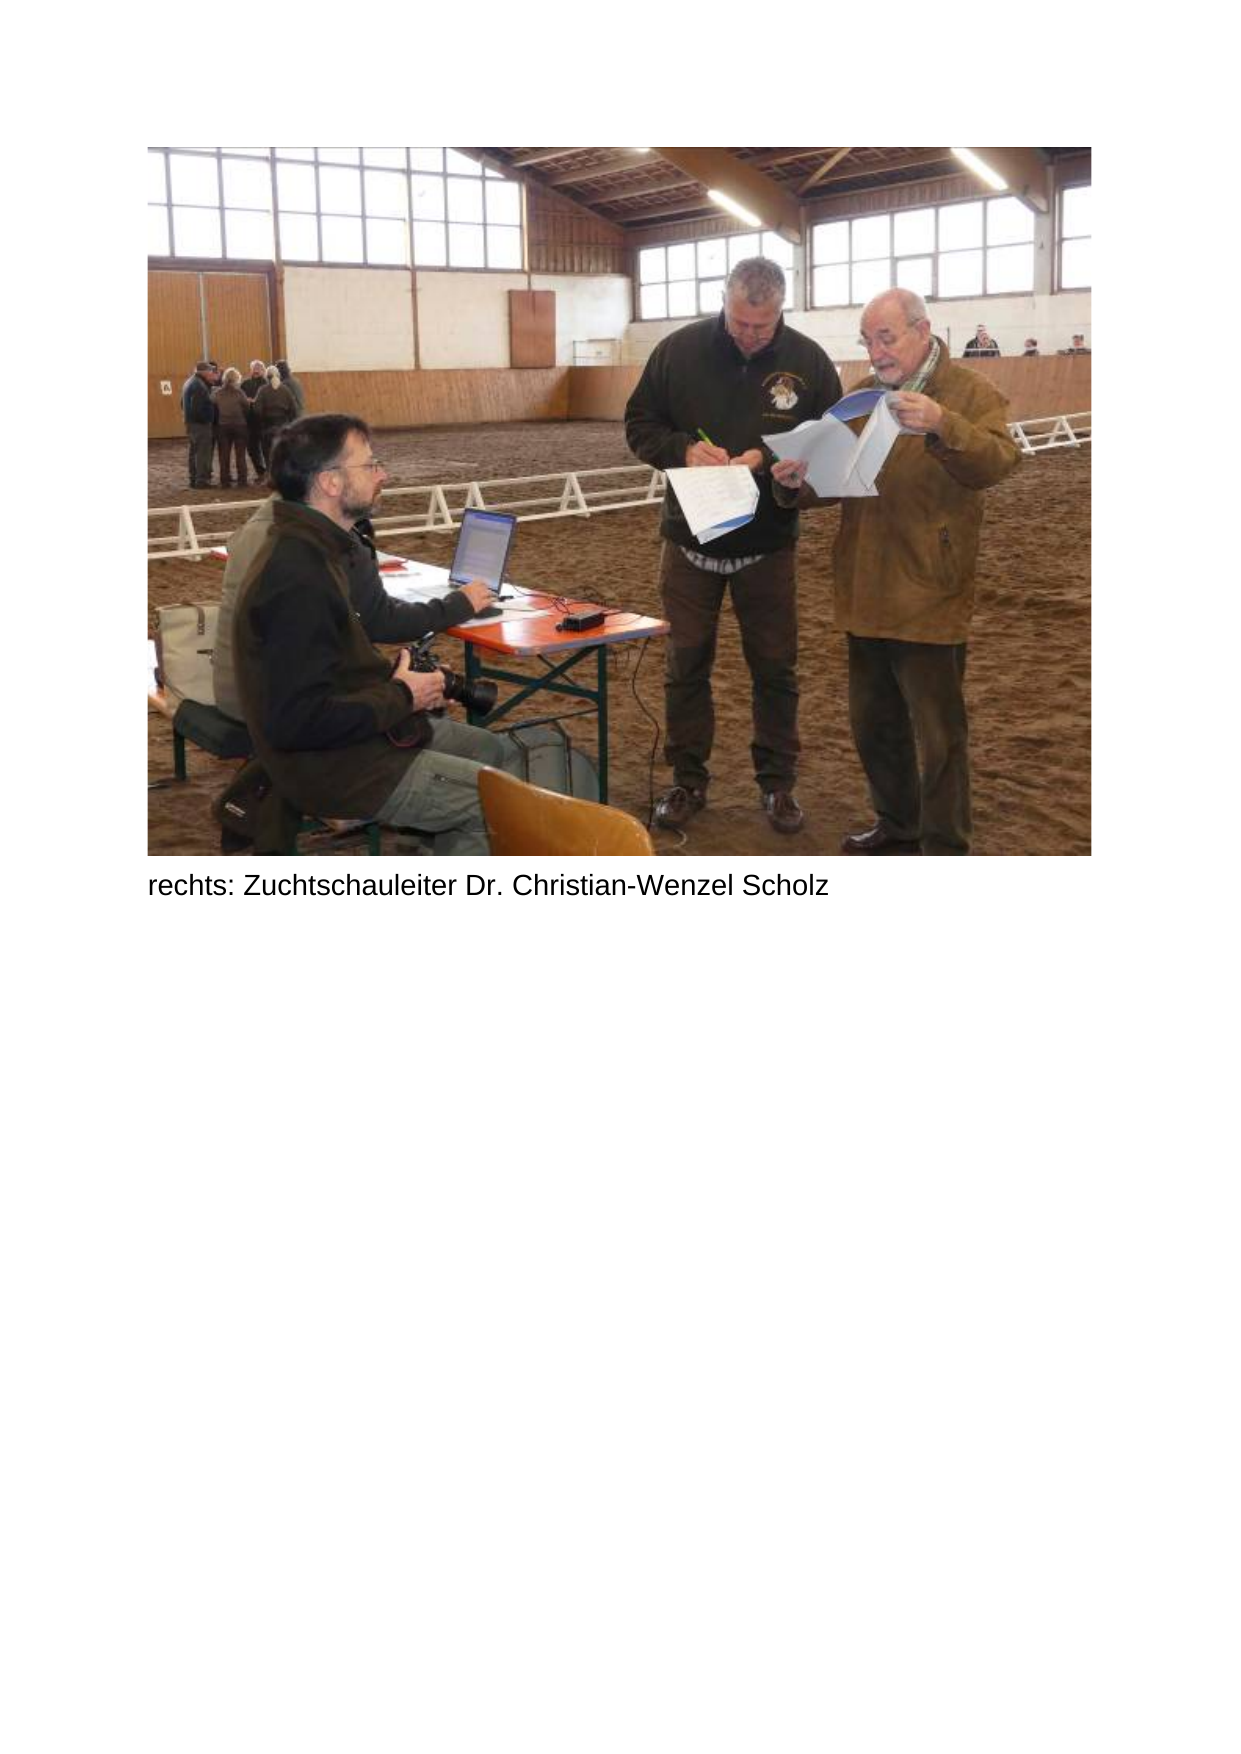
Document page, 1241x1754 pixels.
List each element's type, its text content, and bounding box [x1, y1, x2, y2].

picture [147, 147, 1092, 856]
text rechts: Zuchtschauleiter Dr. Christian-Wenzel Scholz [148, 868, 1093, 901]
